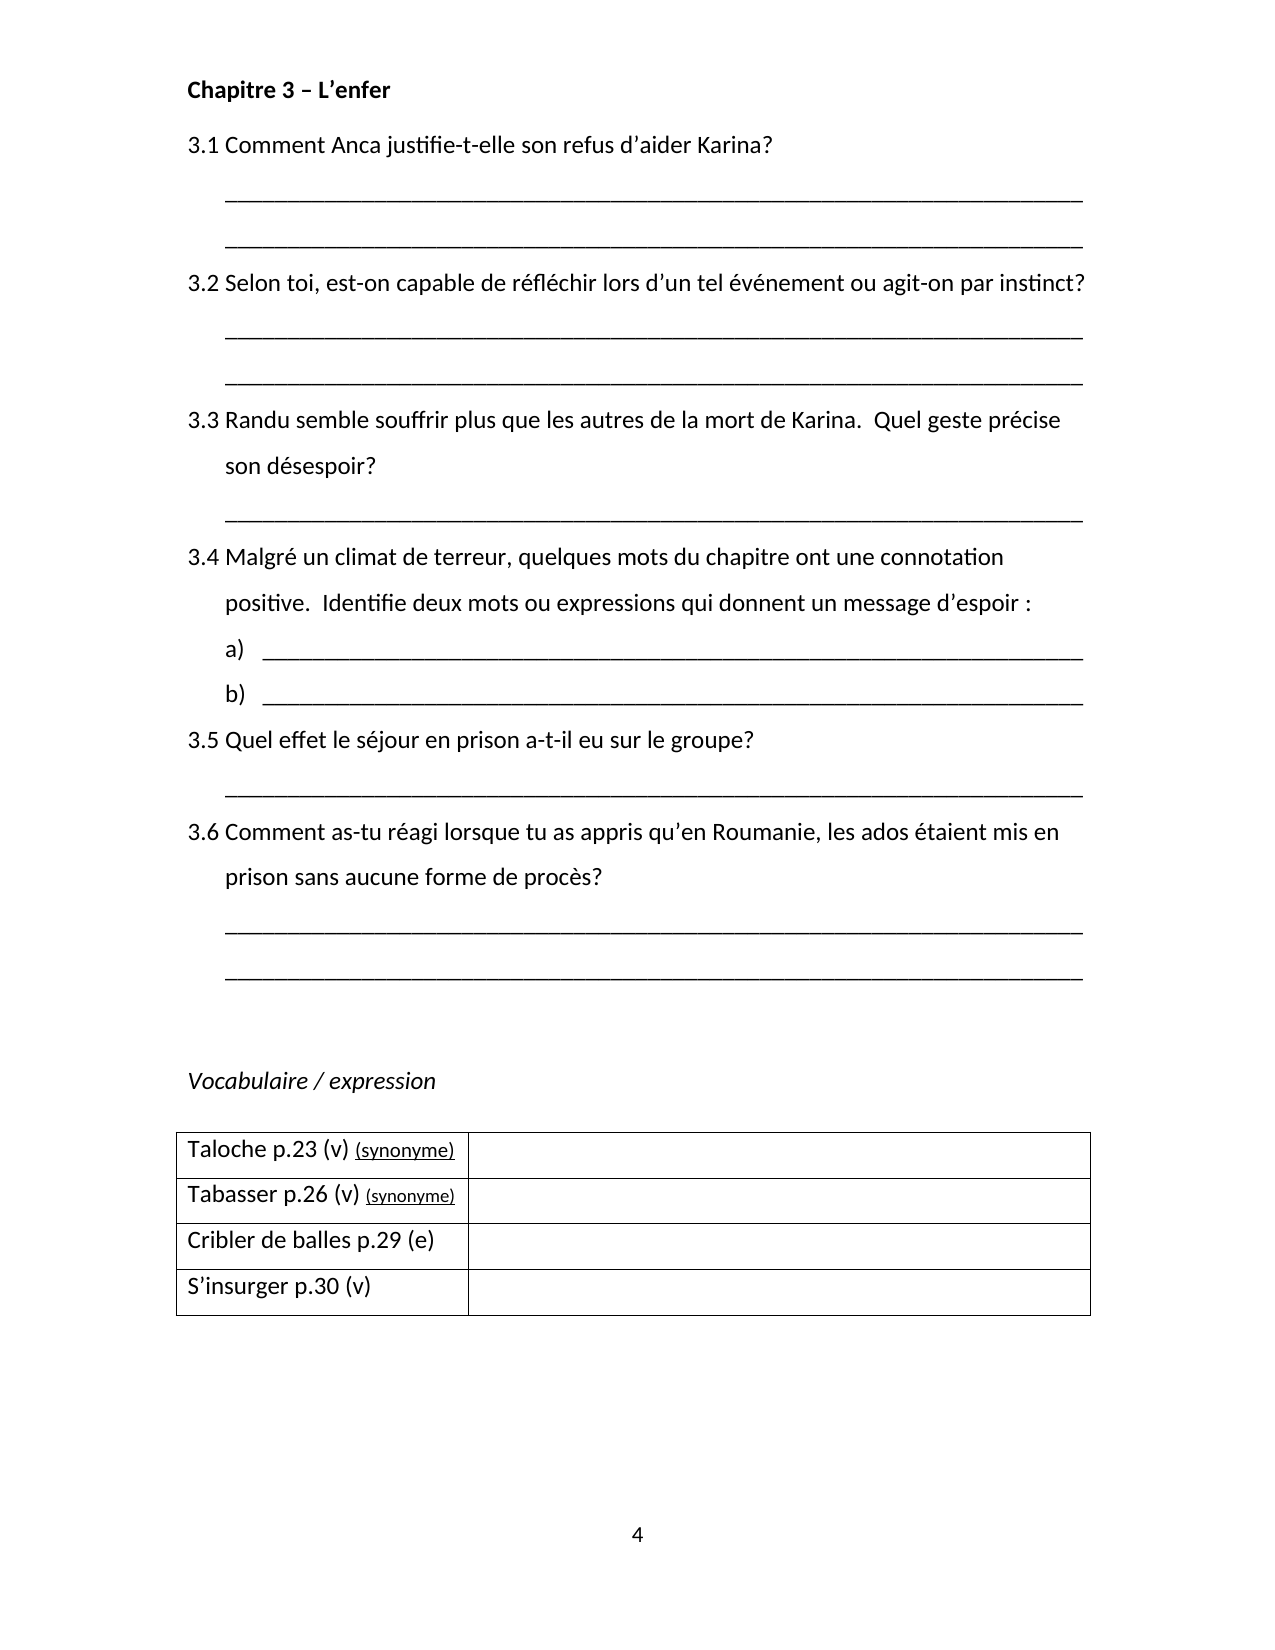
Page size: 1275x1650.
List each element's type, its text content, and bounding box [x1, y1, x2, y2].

list __________________________________________________________________ [225, 678, 1087, 709]
text Vocabulaire / expression [187, 1065, 1087, 1096]
list Selon toi, est-on capable de réfléchir lors d’un tel événement ou agit-on par instinct? [187, 267, 1087, 297]
table_cell [469, 1224, 1090, 1269]
table_cell Tabasser p.26 (v) (synonyme) [177, 1179, 468, 1223]
list _____________________________________________________________________ [225, 496, 1087, 526]
list Comment as-tu réagi lorsque tu as appris qu’en Roumanie, les ados étaient mis en prison sans aucune forme de procès? [187, 816, 1087, 892]
list Comment Anca justifie-t-elle son refus d’aider Karina? [187, 130, 1087, 160]
list Randu semble souffrir plus que les autres de la mort de Karina. Quel geste précise son désespoir? [187, 404, 1087, 480]
table_cell [469, 1179, 1090, 1223]
list _____________________________________________________________________ [225, 770, 1087, 800]
table_cell S’insurger p.30 (v) [177, 1270, 468, 1315]
list __________________________________________________________________________________________________________________________________________ [225, 907, 1087, 983]
text Chapitre 3 – L’enfer [187, 74, 1087, 104]
table_header [469, 1133, 1090, 1177]
list __________________________________________________________________________________________________________________________________________ [225, 313, 1087, 389]
list __________________________________________________________________________________________________________________________________________ [225, 175, 1087, 252]
table_cell [469, 1270, 1090, 1315]
table_header Taloche p.23 (v) (synonyme) [177, 1133, 468, 1177]
list Quel effet le séjour en prison a-t-il eu sur le groupe? [187, 724, 1087, 755]
list Malgré un climat de terreur, quelques mots du chapitre ont une connotation positive. Identifie deux mots ou expressions qui donnent un message d’espoir : [187, 541, 1087, 617]
table_cell Cribler de balles p.29 (e) [177, 1224, 468, 1269]
list __________________________________________________________________ [225, 633, 1087, 663]
